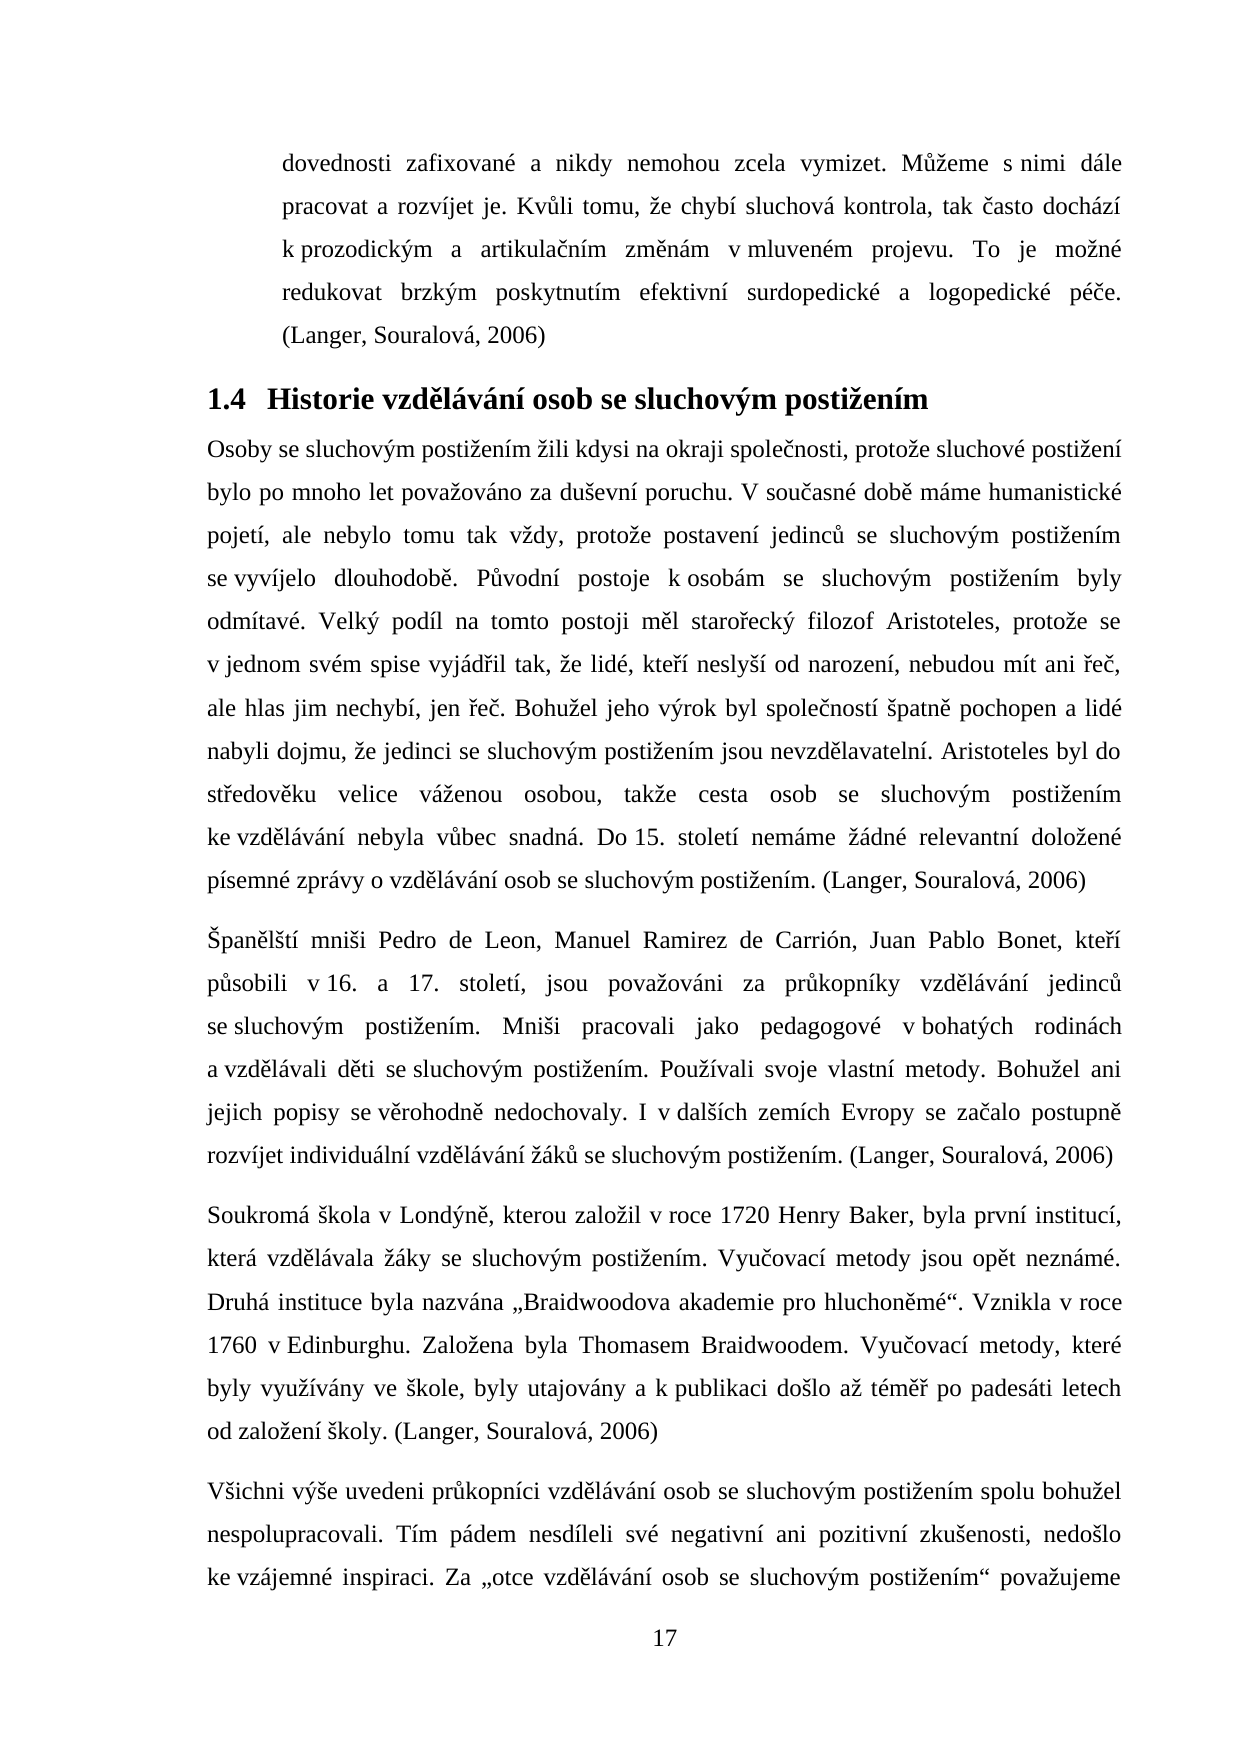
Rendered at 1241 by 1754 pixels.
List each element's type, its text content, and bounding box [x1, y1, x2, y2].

text Španělští mniši Pedro de Leon, Manuel Ramirez de Carrión, Juan Pablo Bonet, kteří působili v 16. a 17. století, jsou považováni za průkopníky vzdělávání jedinců se sluchovým postižením. Mniši pracovali jako pedagogové v bohatých rodinách a vzdělávali děti se sluchovým postižením. Používali svoje vlastní metody. Bohužel ani jejich popisy se věrohodně nedochovaly. I v dalších zemích Evropy se začalo postupně rozvíjet individuální vzdělávání žáků se sluchovým postižením. (Langer, Souralová, 2006) [207, 925, 1122, 1169]
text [207, 1476, 1122, 1591]
text Osoby se sluchovým postižením žili kdysi na okraji společnosti, protože sluchové postižení bylo po mnoho let považováno za duševní poruchu. V současné době máme humanistické pojetí, ale nebylo tomu tak vždy, protože postavení jedinců se sluchovým postižením se vyvíjelo dlouhodobě. Původní postoje k osobám se sluchovým postižením byly odmítavé. Velký podíl na tomto postoji měl starořecký filozof Aristoteles, protože se v jednom svém spise vyjádřil tak, že lidé, kteří neslyší od narození, nebudou mít ani řeč, ale hlas jim nechybí, jen řeč. Bohužel jeho výrok byl společností špatně pochopen a lidé nabyli dojmu, že jedinci se sluchovým postižením jsou nevzdělavatelní. Aristoteles byl do středověku velice váženou osobou, takže cesta osob se sluchovým postižením ke vzdělávání nebyla vůbec snadná. Do 15. století nemáme žádné relevantní doložené písemné zprávy o vzdělávání osob se sluchovým postižením. (Langer, Souralová, 2006) [207, 434, 1122, 894]
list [244, 148, 1122, 349]
subtitle Historie vzdělávání osob se sluchovým postižením [207, 380, 1122, 416]
text Soukromá škola v Londýně, kterou založil v roce 1720 Henry Baker, byla první institucí, která vzdělávala žáky se sluchovým postižením. Vyučovací metody jsou opět neznámé. Druhá instituce byla nazvána „Braidwoodova akademie pro hluchoněmé“. Vznikla v roce 1760 v Edinburghu. Založena byla Thomasem Braidwoodem. Vyučovací metody, které byly využívány ve škole, byly utajovány a k publikaci došlo až téměř po padesáti letech od založení školy. (Langer, Souralová, 2006) [207, 1200, 1122, 1445]
